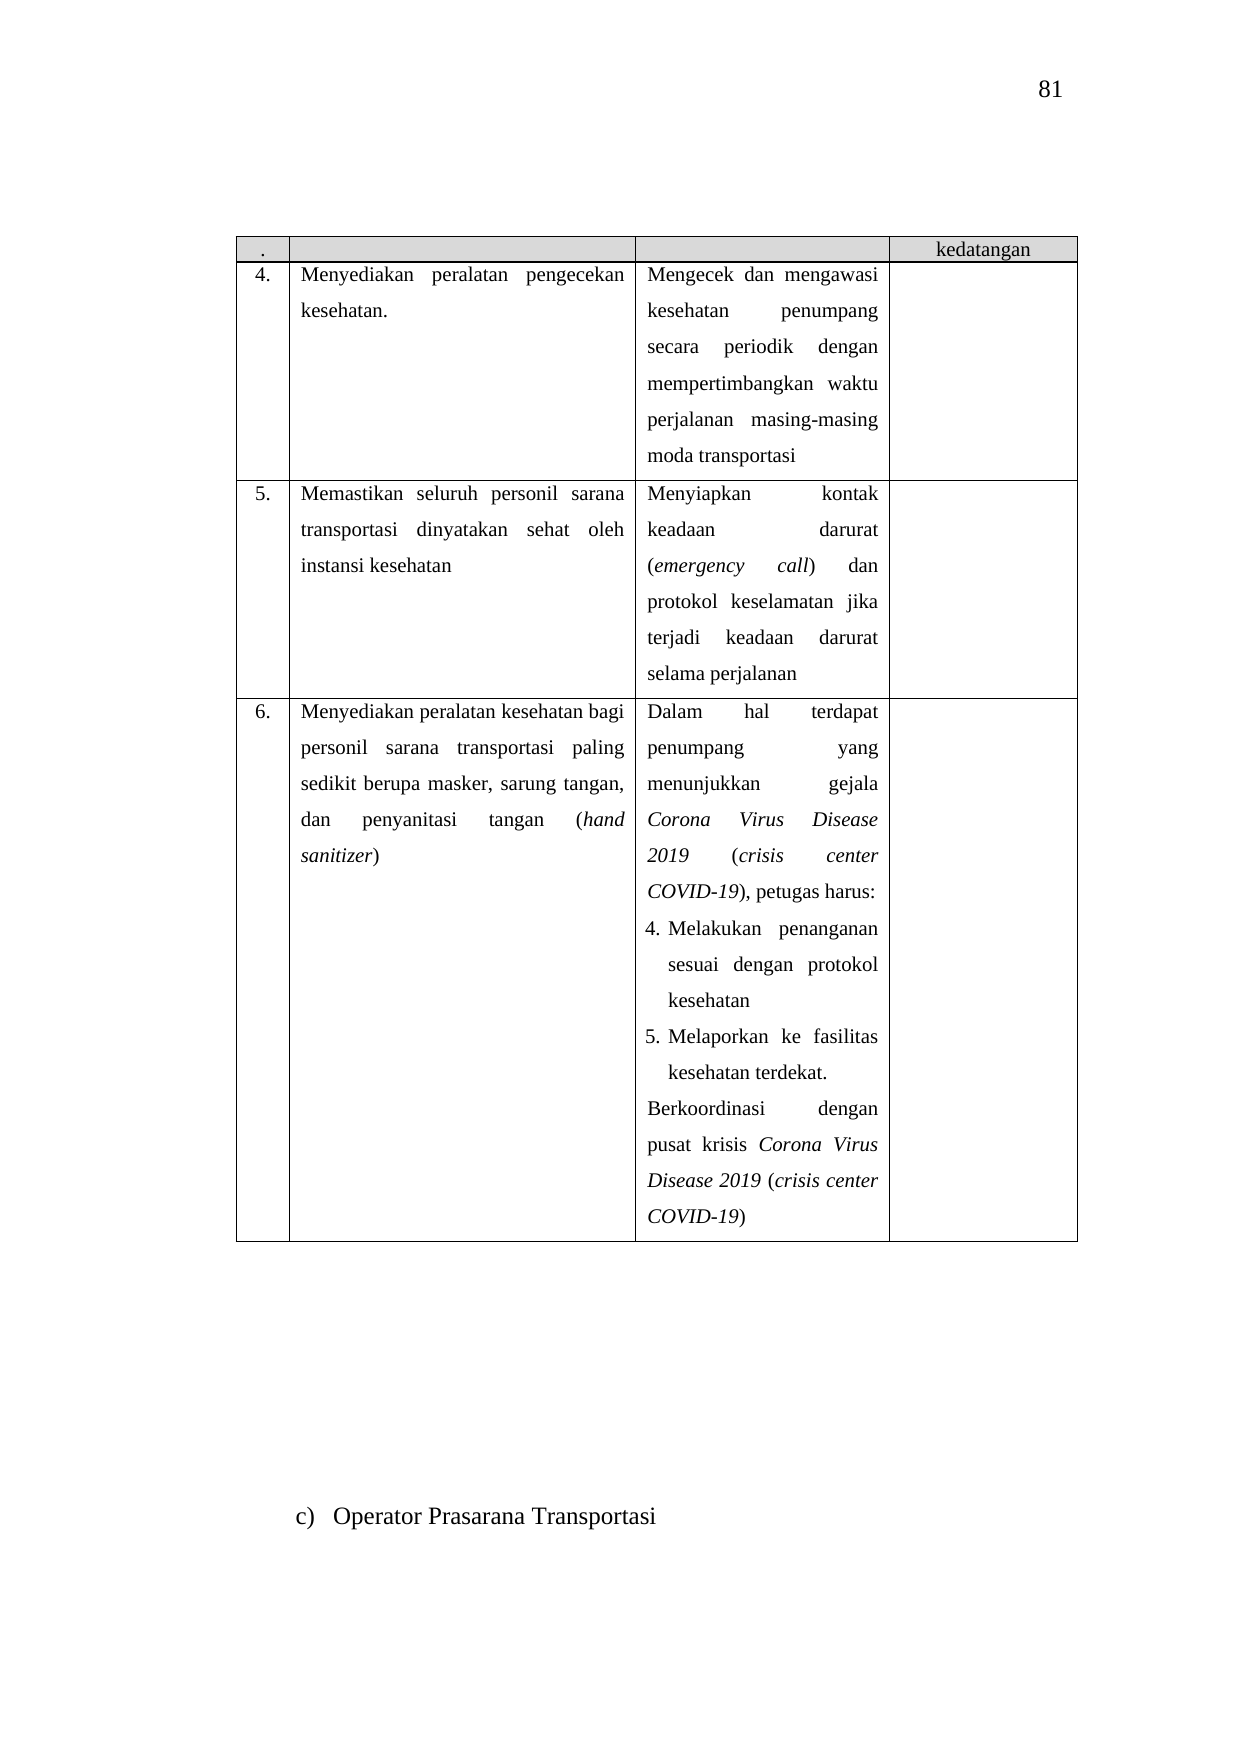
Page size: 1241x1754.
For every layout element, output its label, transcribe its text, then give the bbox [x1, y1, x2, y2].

table_header Selama Perjalanan [636, 237, 889, 261]
table_cell Menyediakan peralatan pengecekan kesehatan. [290, 263, 635, 480]
table_cell [890, 699, 1077, 1241]
table_cell 6. [237, 699, 289, 1241]
table_cell [890, 263, 1077, 480]
table_header No. [237, 237, 289, 261]
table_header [290, 237, 635, 261]
table_cell 4. [237, 263, 289, 480]
table_cell Dalam hal terdapat penumpang yang menunjukkan gejala Corona Virus Disease 2019 (crisis center COVID-19), petugas harus: Melakukan penanganan sesuai dengan protokol kesehatan Melaporkan ke fasilitas kesehatan terdekat. Berkoordinasi dengan pusat krisis Corona Virus Disease 2019 (crisis center COVID-19) [636, 699, 889, 1241]
table_cell Menyiapkan kontak keadaan darurat (emergency call) dan protokol keselamatan jika terjadi keadaan darurat selama perjalanan [636, 481, 889, 698]
table_cell Mengecek dan mengawasi kesehatan penumpang secara periodik dengan mempertimbangkan waktu perjalanan masing-masing moda transportasi [636, 263, 889, 480]
list Operator Prasarana Transportasi [295, 1501, 1063, 1529]
table_cell Memastikan seluruh personil sarana transportasi dinyatakan sehat oleh instansi kesehatan [290, 481, 635, 698]
table_cell Menyediakan peralatan kesehatan bagi personil sarana transportasi paling sedikit berupa masker, sarung tangan, dan penyanitasi tangan (hand sanitizer) [290, 699, 635, 1241]
table_cell 5. [237, 481, 289, 698]
table_cell [890, 481, 1077, 698]
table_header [890, 237, 1077, 261]
